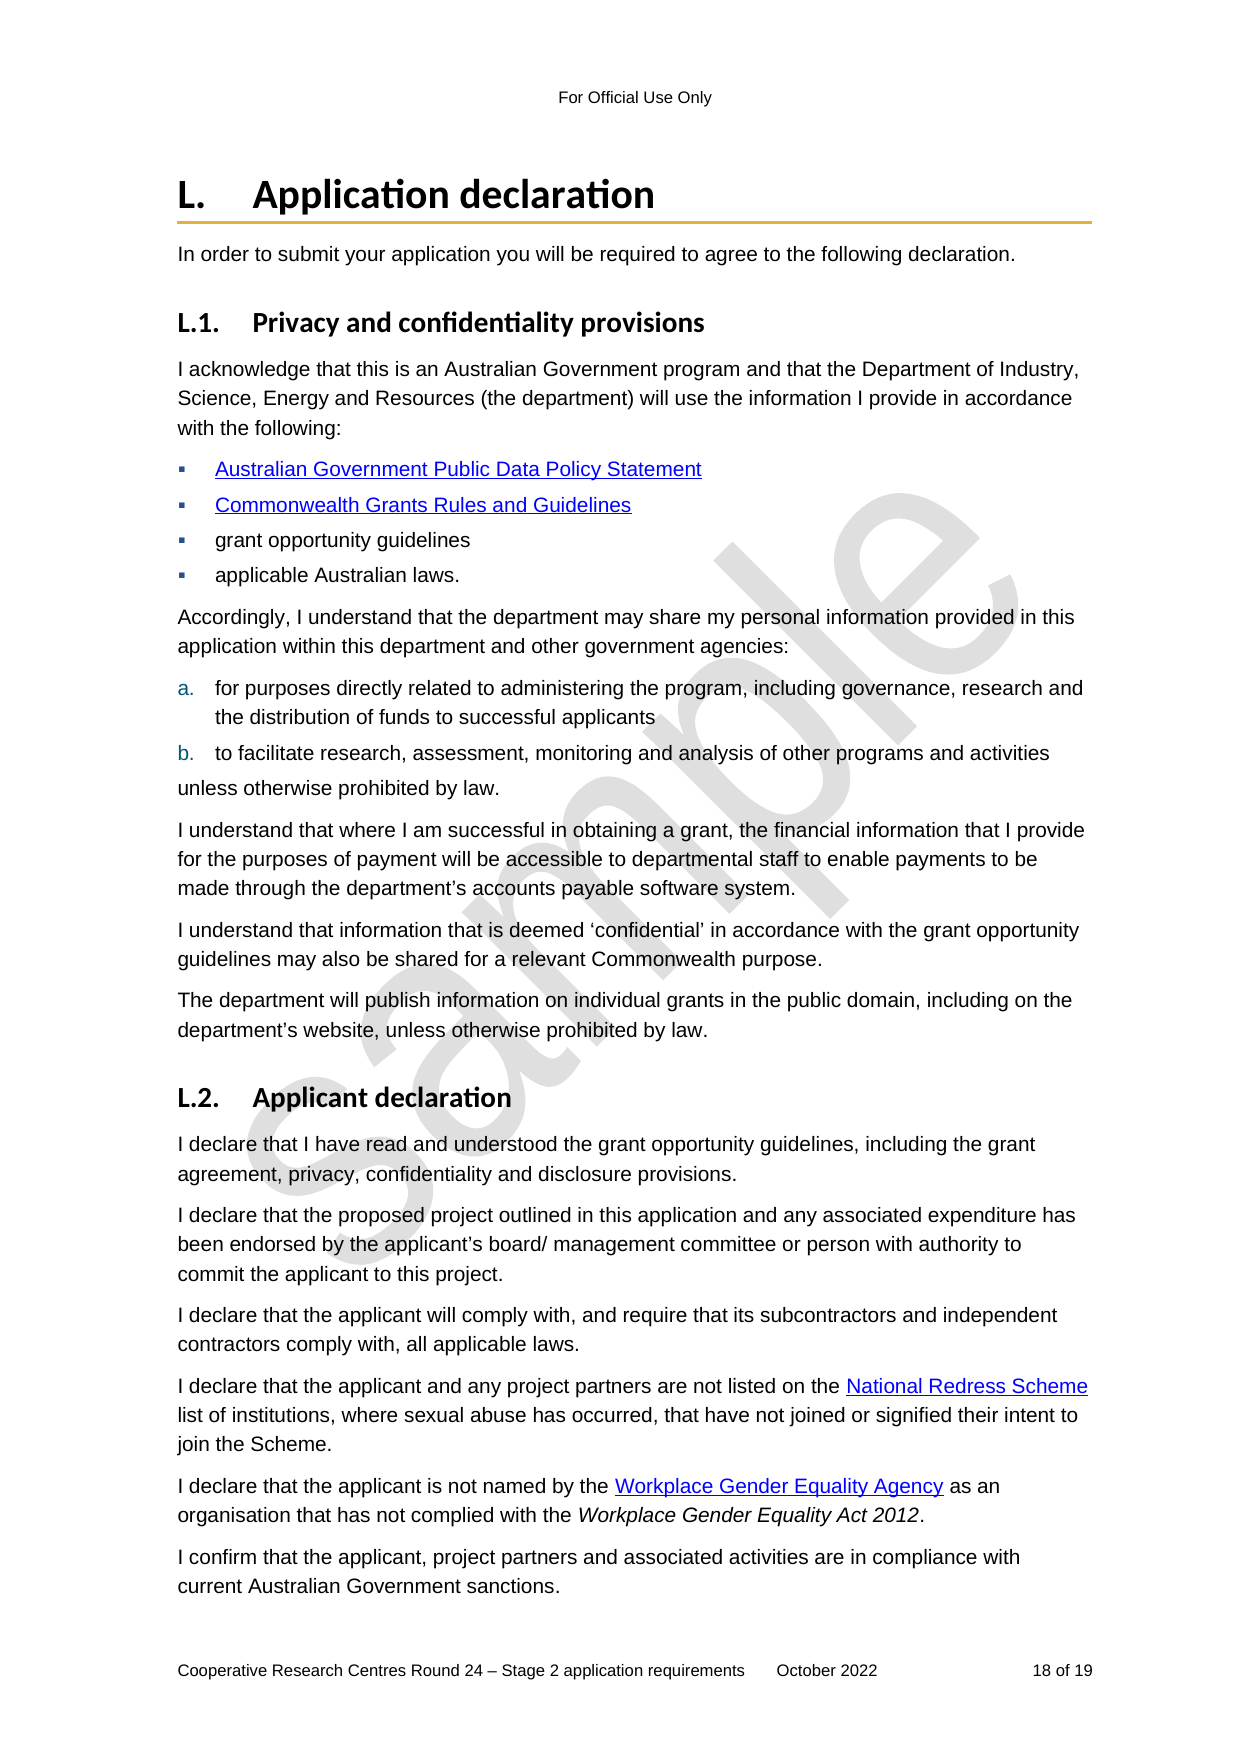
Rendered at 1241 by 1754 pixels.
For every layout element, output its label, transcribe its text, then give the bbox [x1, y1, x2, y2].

subtitle Privacy and confidentiality provisions [177, 304, 1092, 339]
list Commonwealth Grants Rules and Guidelines [177, 487, 1092, 516]
text Accordingly, I understand that the department may share my personal information provided in this application within this department and other government agencies: [177, 600, 1092, 658]
list I understand that information that is deemed ‘confidential’ in accordance with the grant opportunity guidelines may also be shared for a relevant Commonwealth purpose. [177, 912, 1092, 971]
list applicable Australian laws. [177, 558, 1092, 587]
text I declare that the applicant is not named by the Workplace Gender Equality Agency as an organisation that has not complied with the Workplace Gender Equality Act 2012. [177, 1469, 1092, 1527]
text In order to submit your application you will be required to agree to the following declaration. [177, 237, 1092, 266]
text I acknowledge that this is an Australian Government program and that the Department of Industry, Science, Energy and Resources (the department) will use the information I provide in accordance with the following: [177, 352, 1092, 439]
text I declare that the applicant and any project partners are not listed on the National Redress Scheme list of institutions, where sexual abuse has occurred, that have not joined or signified their intent to join the Scheme. [177, 1369, 1092, 1456]
list unless otherwise prohibited by law. [177, 771, 1092, 800]
list I understand that where I am successful in obtaining a grant, the financial information that I provide for the purposes of payment will be accessible to departmental staff to enable payments to be made through the department’s accounts payable software system. [177, 812, 1092, 900]
list for purposes directly related to administering the program, including governance, research and the distribution of funds to successful applicants [177, 671, 1092, 729]
text I declare that the applicant will comply with, and require that its subcontractors and independent contractors comply with, all applicable laws. [177, 1298, 1092, 1356]
text The department will publish information on individual grants in the public domain, including on the department’s website, unless otherwise prohibited by law. [177, 983, 1092, 1041]
subtitle Application declaration [177, 168, 1092, 221]
list Australian Government Public Data Policy Statement [177, 452, 1092, 481]
list to facilitate research, assessment, monitoring and analysis of other programs and activities [177, 735, 1092, 764]
text I declare that I have read and understood the grant opportunity guidelines, including the grant agreement, privacy, confidentiality and disclosure provisions. [177, 1127, 1092, 1185]
subtitle Applicant declaration [177, 1079, 1092, 1114]
text I declare that the proposed project outlined in this application and any associated expenditure has been endorsed by the applicant’s board/ management committee or person with authority to commit the applicant to this project. [177, 1198, 1092, 1285]
list grant opportunity guidelines [177, 523, 1092, 552]
text I confirm that the applicant, project partners and associated activities are in compliance with current Australian Government sanctions. [177, 1539, 1092, 1598]
